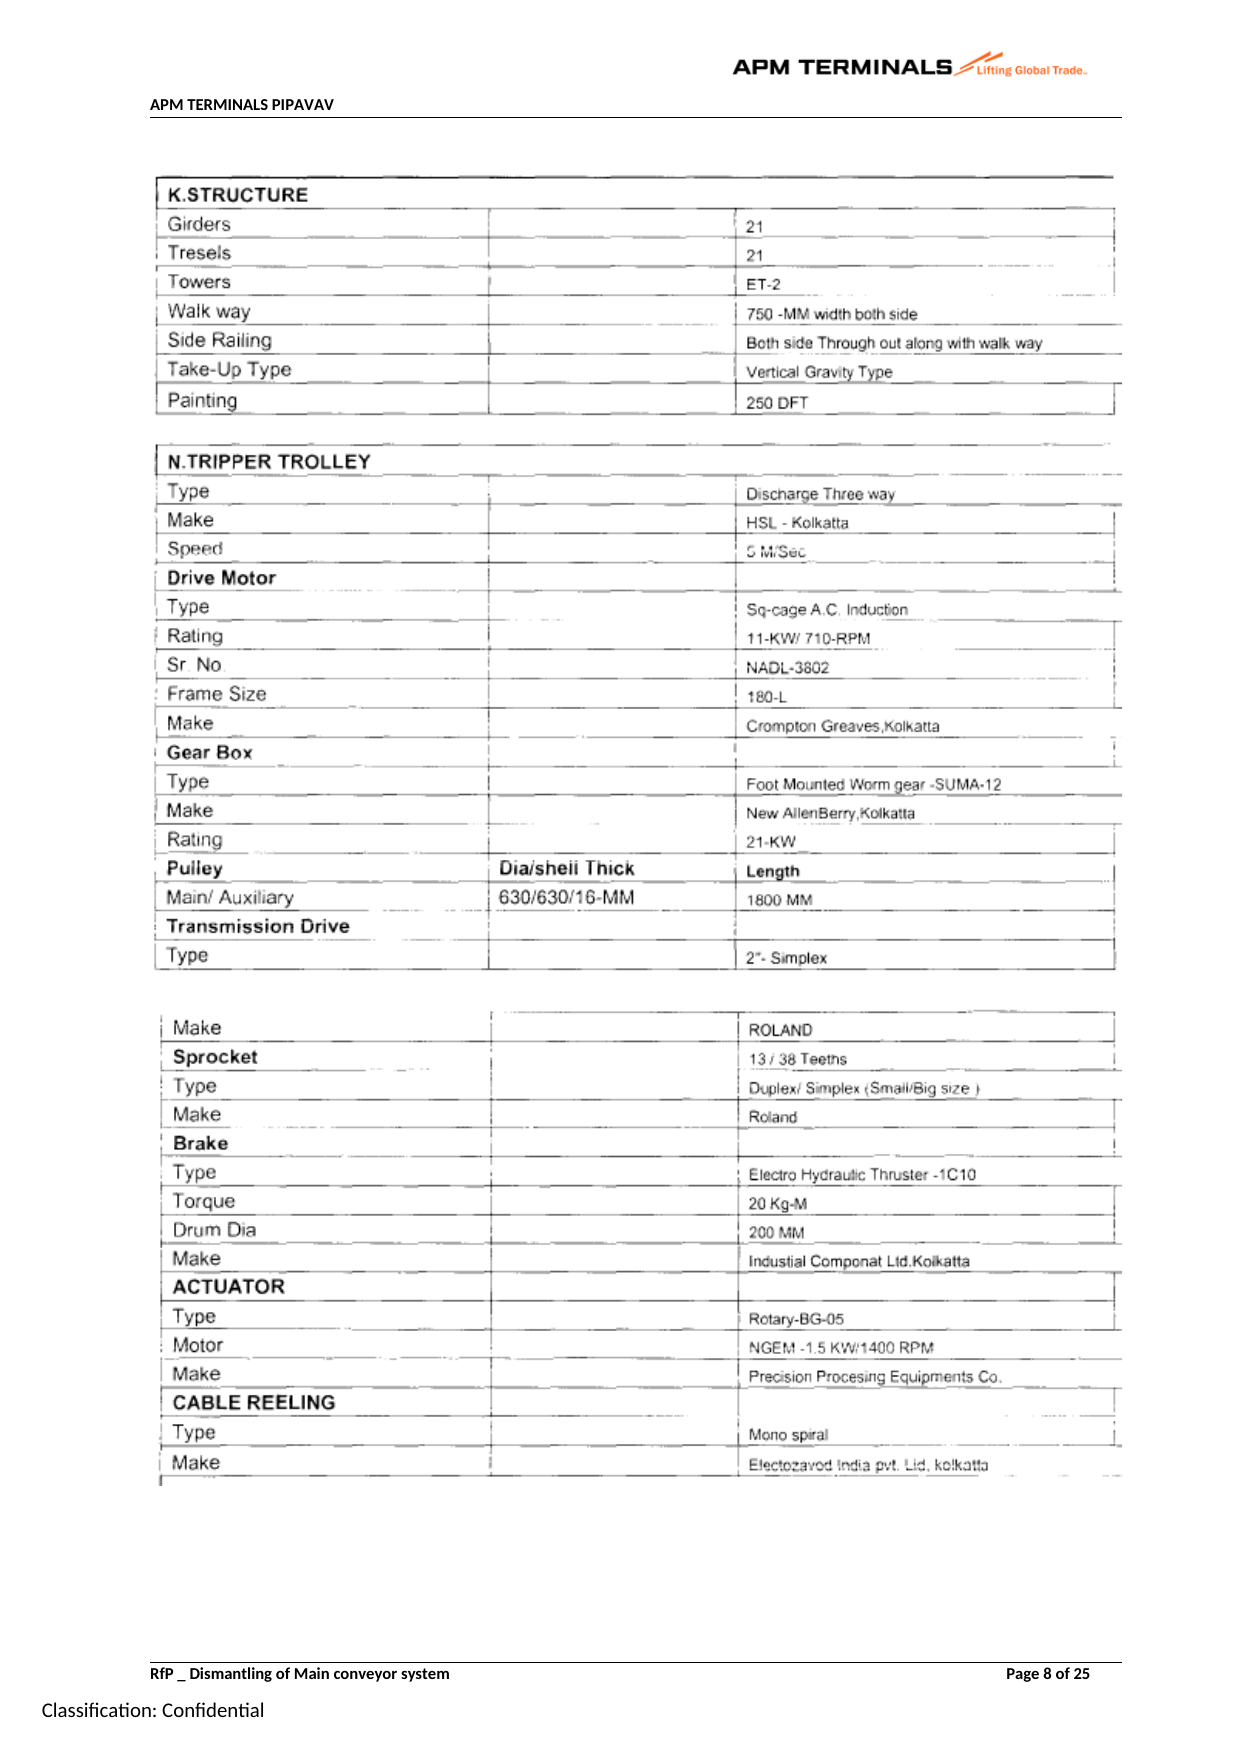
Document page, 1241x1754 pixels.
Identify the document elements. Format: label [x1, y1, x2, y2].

picture [150, 1001, 1123, 1486]
picture [150, 172, 1123, 978]
picture [719, 39, 1095, 90]
